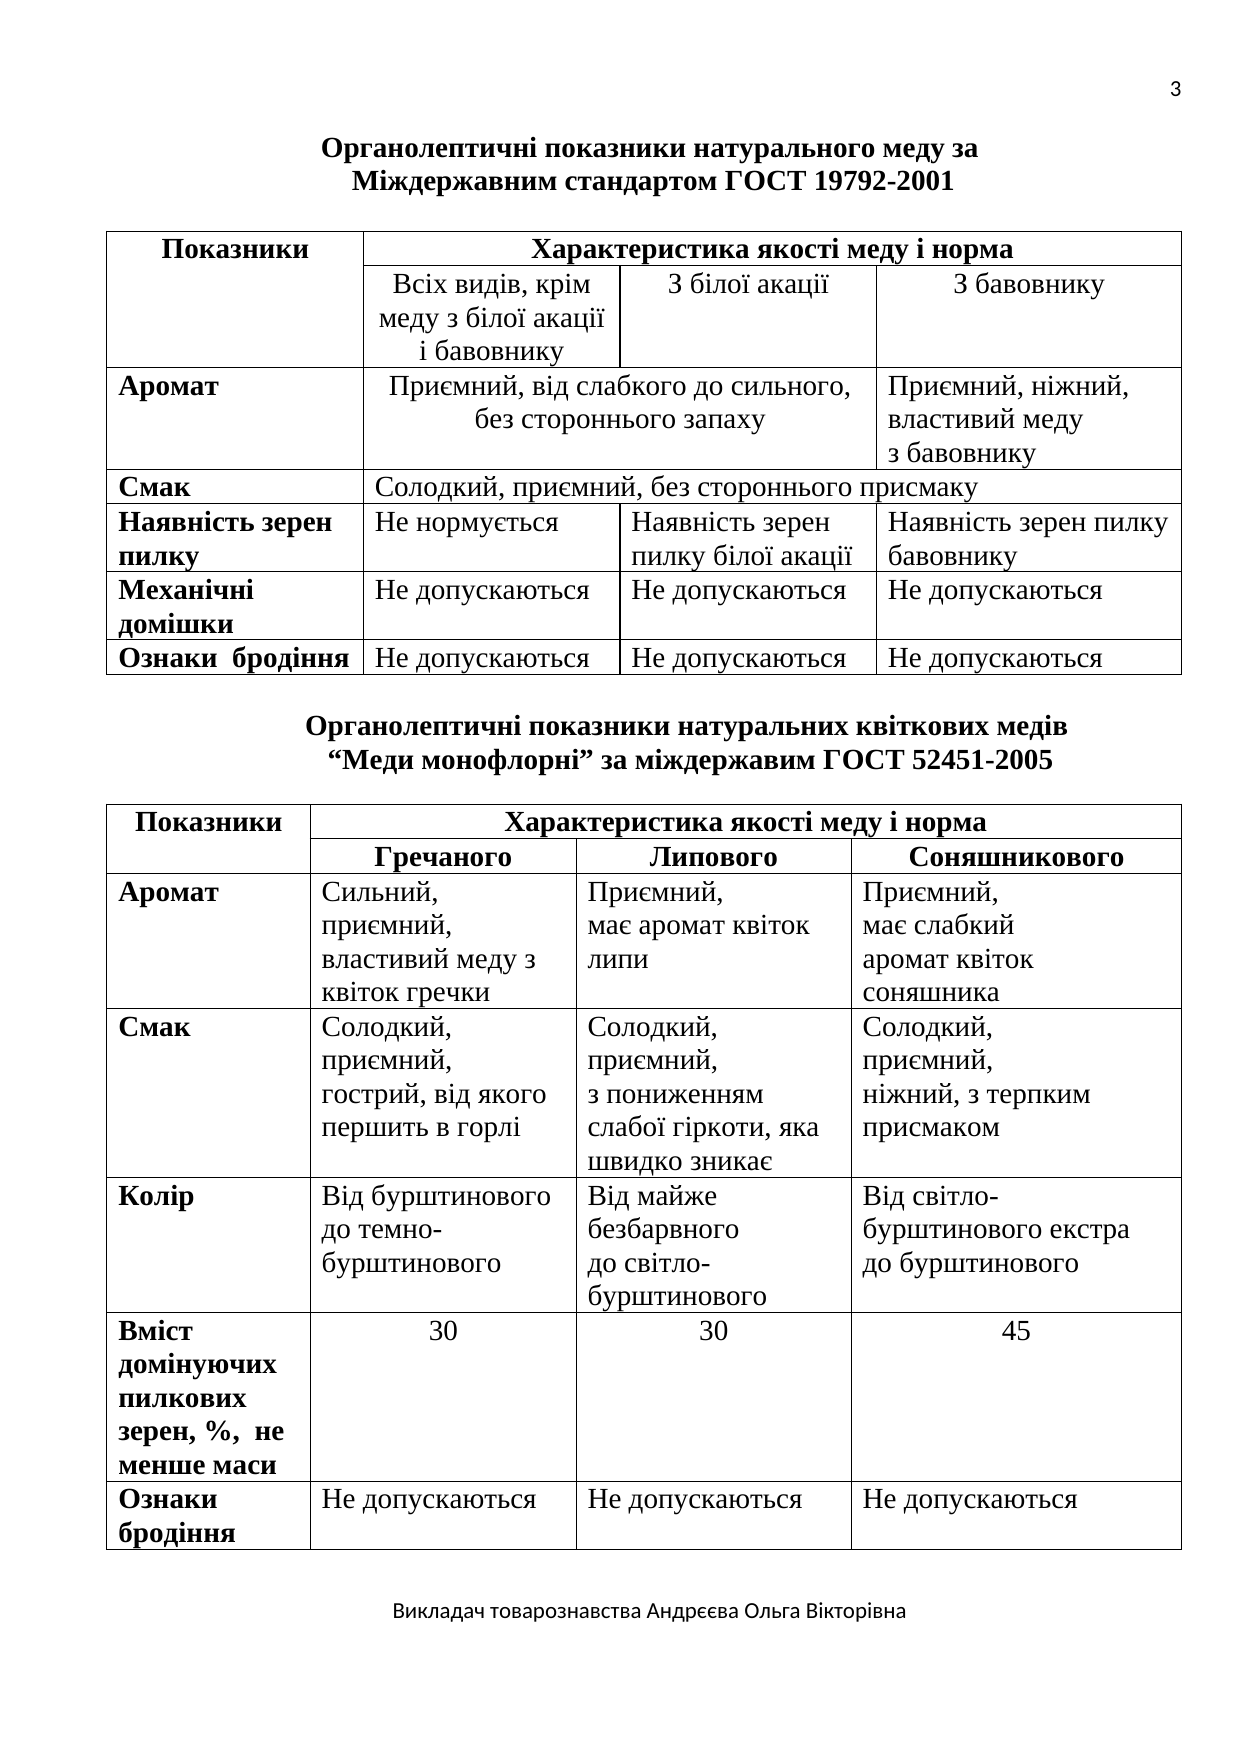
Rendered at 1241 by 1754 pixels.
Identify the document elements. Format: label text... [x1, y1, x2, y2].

table_cell Гречаного [311, 839, 576, 873]
table_cell Солодкий, приємний, гострий, від якого першить в горлі [311, 1009, 576, 1177]
table_cell Приємний, ніжний, властивий меду з бавовнику [877, 368, 1181, 468]
table_cell Наявність зерен пилку бавовнику [877, 504, 1181, 571]
table_cell Вміст домінуючих пилкових зерен, %, не менше маси [107, 1313, 310, 1481]
table_header Показники [107, 232, 363, 367]
table_cell Солодкий, приємний, ніжний, з терпким присмаком [852, 1009, 1181, 1177]
text Органолептичні показники натуральних квіткових медів [118, 708, 1181, 742]
table_cell Не допускаються [311, 1482, 576, 1549]
table_cell Механічні домішки [107, 572, 363, 639]
table_cell Смак [107, 1009, 310, 1177]
table_cell Смак [107, 470, 363, 503]
table_cell Приємний, має аромат квіток липи [577, 874, 851, 1008]
table_cell Наявність зерен пилку білої акації [621, 504, 876, 571]
table_header Характеристика якості меду і норма [311, 805, 1181, 838]
table_cell Аромат [107, 368, 363, 468]
table_cell Не допускаються [364, 640, 619, 674]
table_cell 45 [852, 1313, 1181, 1481]
table_cell Не допускаються [364, 572, 619, 639]
table_cell Ознаки бродіння [107, 1482, 310, 1549]
table_cell Всіх видів, крім меду з білої акації і бавовнику [364, 266, 619, 367]
text “Меди монофлорні” за міждержавим ГОСТ 52451-2005 [118, 742, 1181, 776]
table_cell З білої акації [621, 266, 876, 367]
table_cell Не допускаються [852, 1482, 1181, 1549]
table_cell Не допускаються [877, 640, 1181, 674]
table_cell Липового [577, 839, 851, 873]
table_cell Не допускаються [621, 572, 876, 639]
table_cell Колір [107, 1178, 310, 1312]
table_cell Солодкий, приємний, з пониженням слабої гіркоти, яка швидко зникає [577, 1009, 851, 1177]
table_header Показники [107, 805, 310, 873]
table_cell Солодкий, приємний, без стороннього присмаку [364, 470, 1181, 503]
table_cell Приємний, від слабкого до сильного, без стороннього запаху [364, 368, 876, 468]
table_cell Від бурштинового до темно-бурштинового [311, 1178, 576, 1312]
table_cell Ознаки бродіння [107, 640, 363, 674]
table_cell Не допускаються [877, 572, 1181, 639]
text Міждержавним стандартом ГОСТ 19792-2001 [118, 163, 1181, 197]
table_cell 30 [311, 1313, 576, 1481]
table_cell Не допускаються [621, 640, 876, 674]
table_cell Соняшникового [852, 839, 1181, 873]
table_cell Сильний, приємний, властивий меду з квіток гречки [311, 874, 576, 1008]
table_cell Приємний, має слабкий аромат квіток соняшника [852, 874, 1181, 1008]
table_cell Не нормується [364, 504, 619, 571]
table_cell Від світло-бурштинового екстра до бурштинового [852, 1178, 1181, 1312]
text Органолептичні показники натурального меду за [118, 130, 1181, 163]
table_cell Не допускаються [577, 1482, 851, 1549]
table_cell Наявність зерен пилку [107, 504, 363, 571]
table_cell З бавовнику [877, 266, 1181, 367]
table_cell 30 [577, 1313, 851, 1481]
table_header Характеристика якості меду і норма [364, 232, 1181, 265]
table_cell Від майже безбарвного до світло- бурштинового [577, 1178, 851, 1312]
table_cell Аромат [107, 874, 310, 1008]
